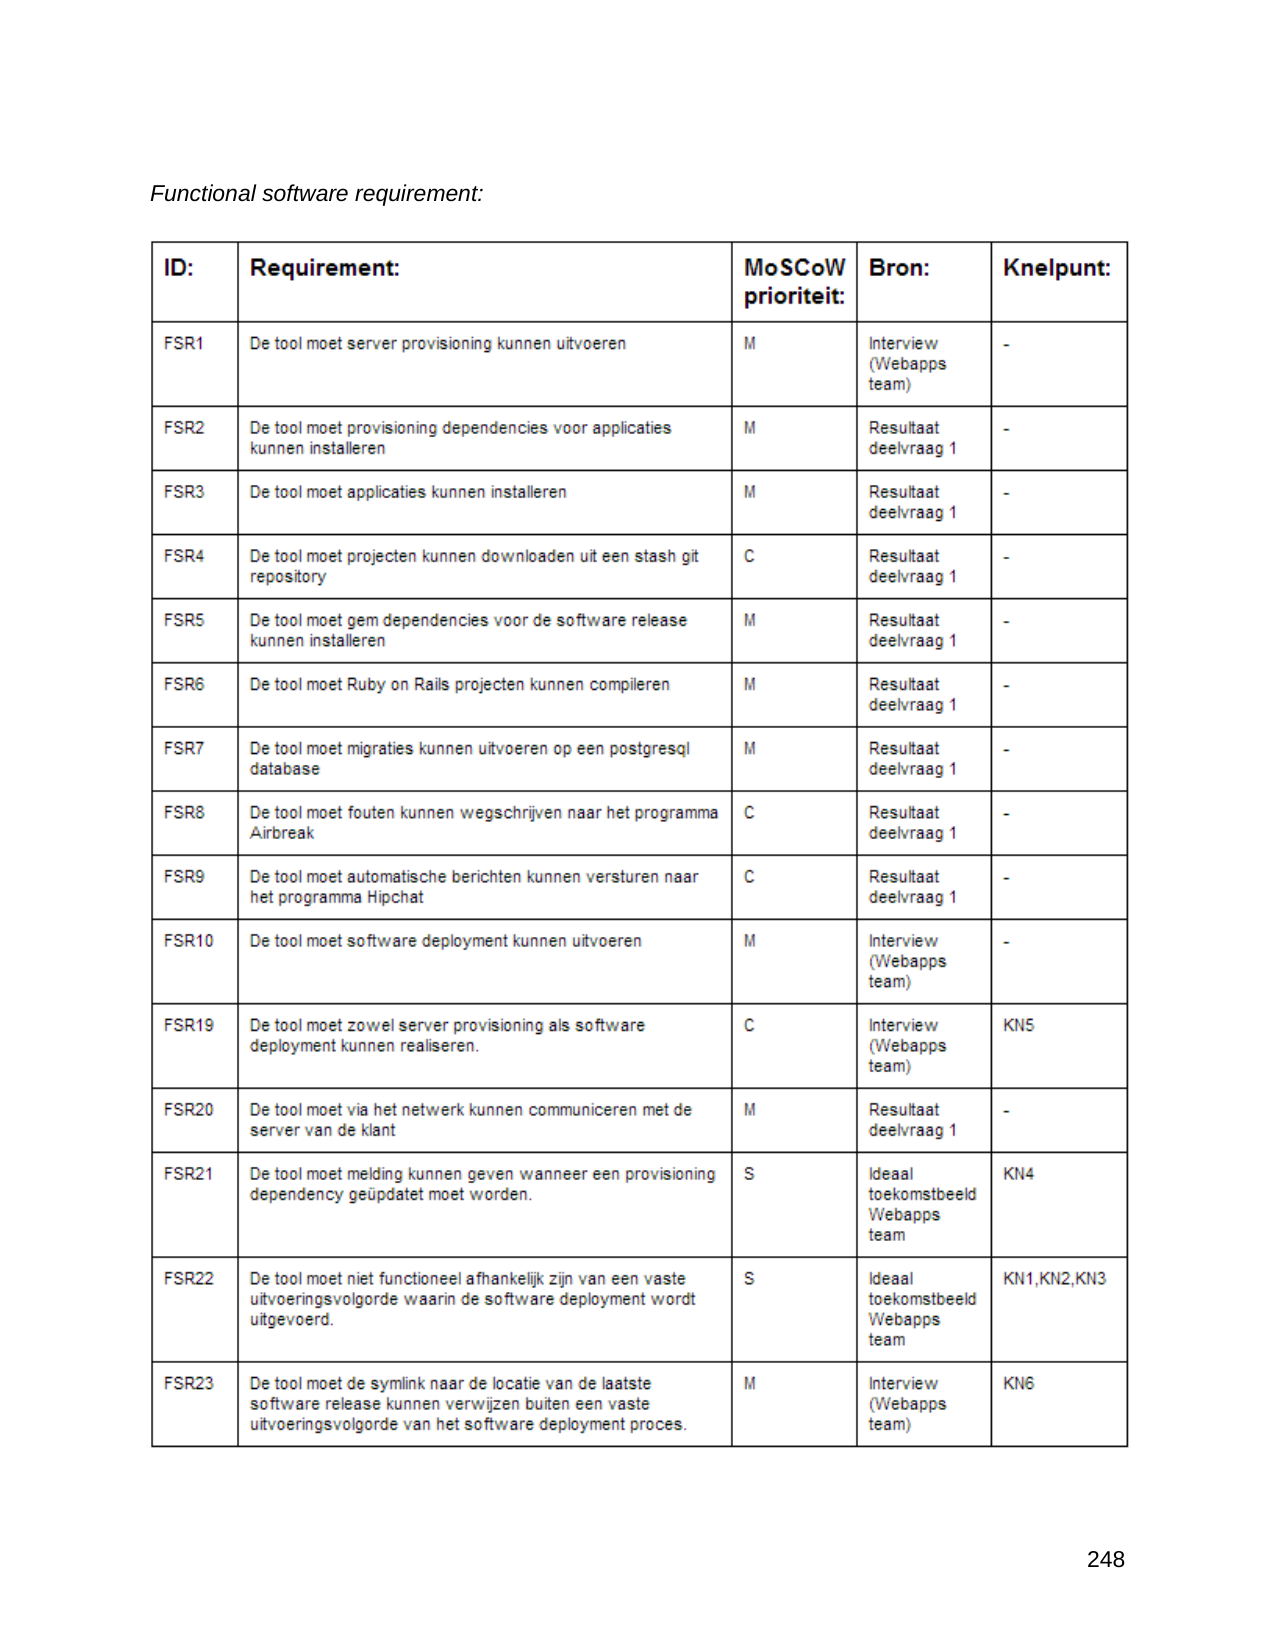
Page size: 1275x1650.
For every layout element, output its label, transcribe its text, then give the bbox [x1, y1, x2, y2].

picture [150, 240, 1130, 1449]
text Functional software requirement: [150, 180, 1125, 207]
